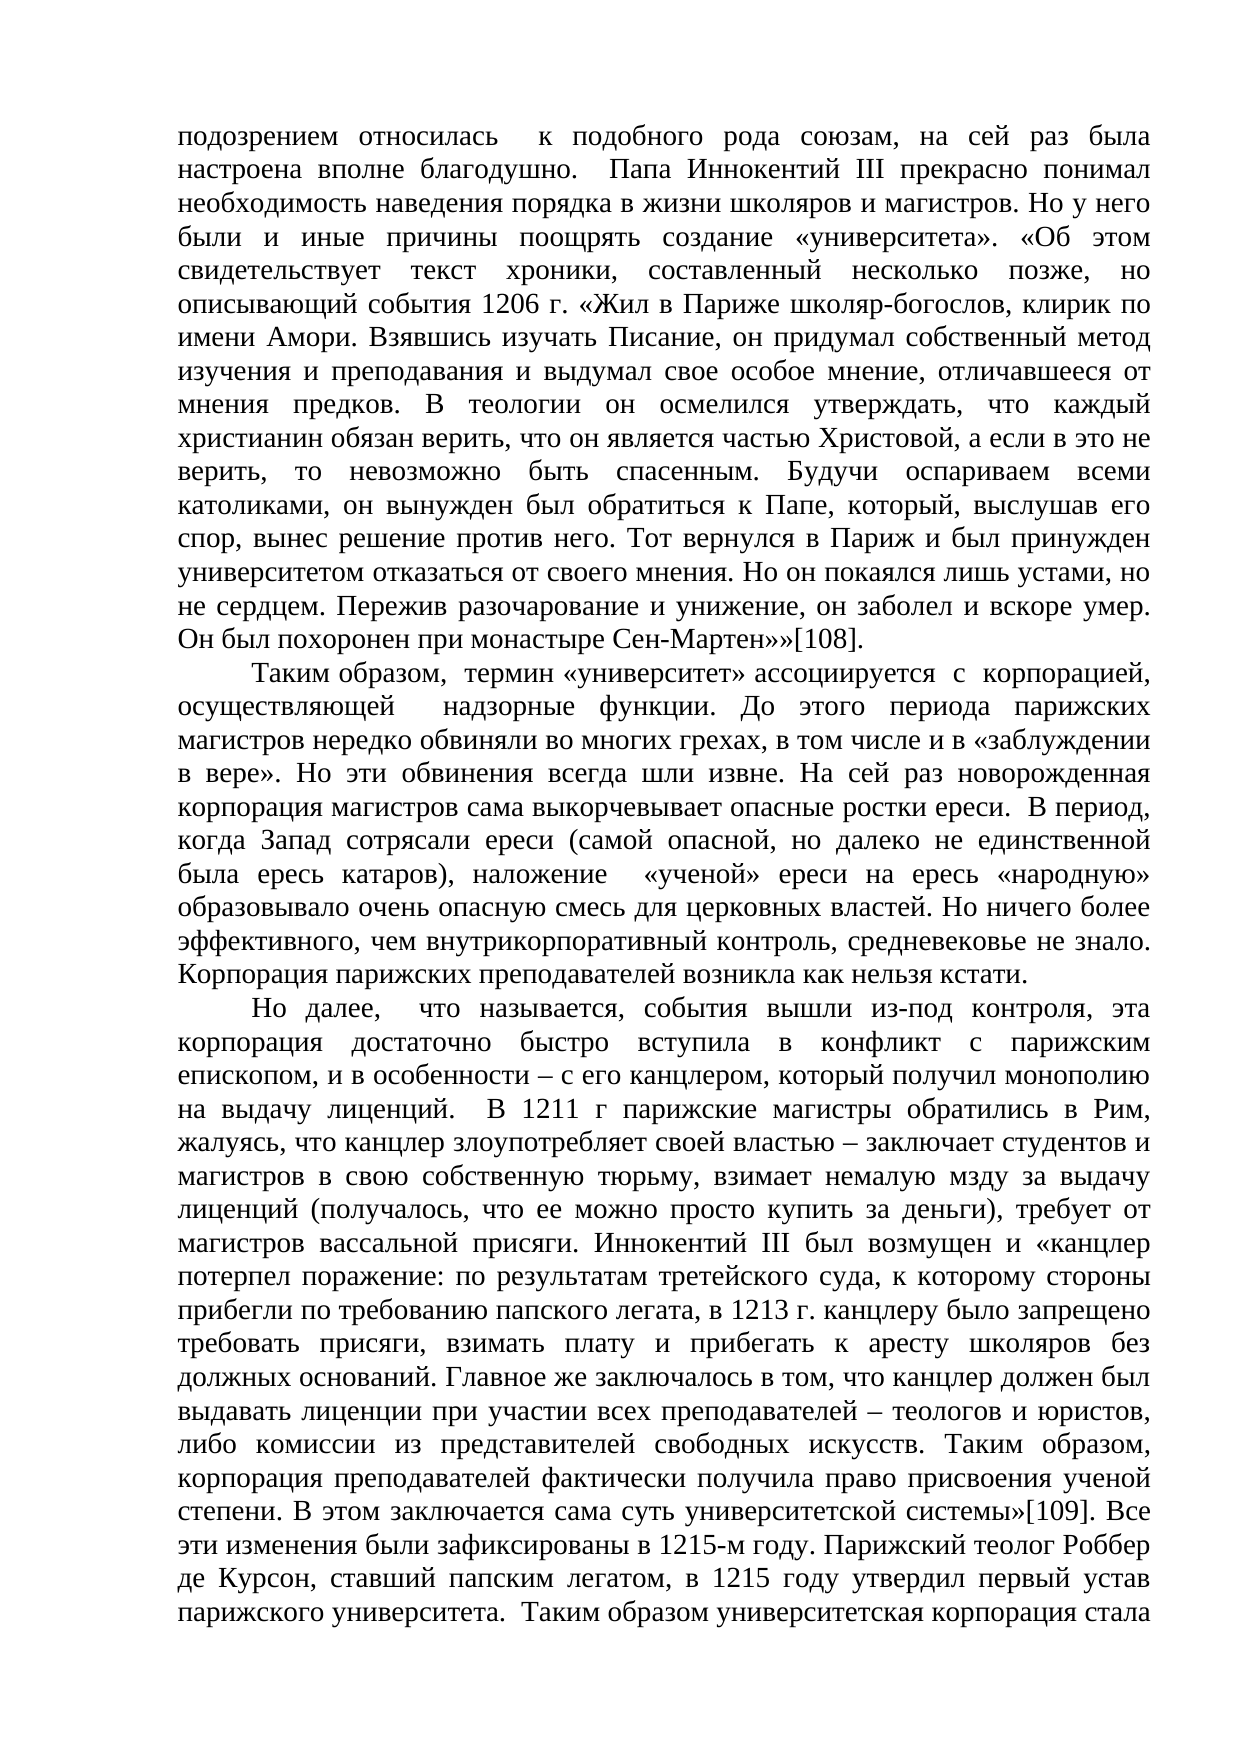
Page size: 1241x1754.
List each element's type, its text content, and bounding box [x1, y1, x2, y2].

text Таким образом, термин «университет» ассоциируется с корпорацией, осуществляющей надзорные функции. До этого периода парижских магистров нередко обвиняли во многих грехах, в том числе и в «заблуждении в вере». Но эти обвинения всегда шли извне. На сей раз новорожденная корпорация магистров сама выкорчевывает опасные ростки ереси. В период, когда Запад сотрясали ереси (самой опасной, но далеко не единственной была ересь катаров), наложение «ученой» ереси на ересь «народную» образовывало очень опасную смесь для церковных властей. Но ничего более эффективного, чем внутрикорпоративный контроль, средневековье не знало. Корпорация парижских преподавателей возникла как нельзя кстати. [177, 655, 1152, 990]
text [177, 990, 1152, 1627]
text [177, 118, 1152, 655]
